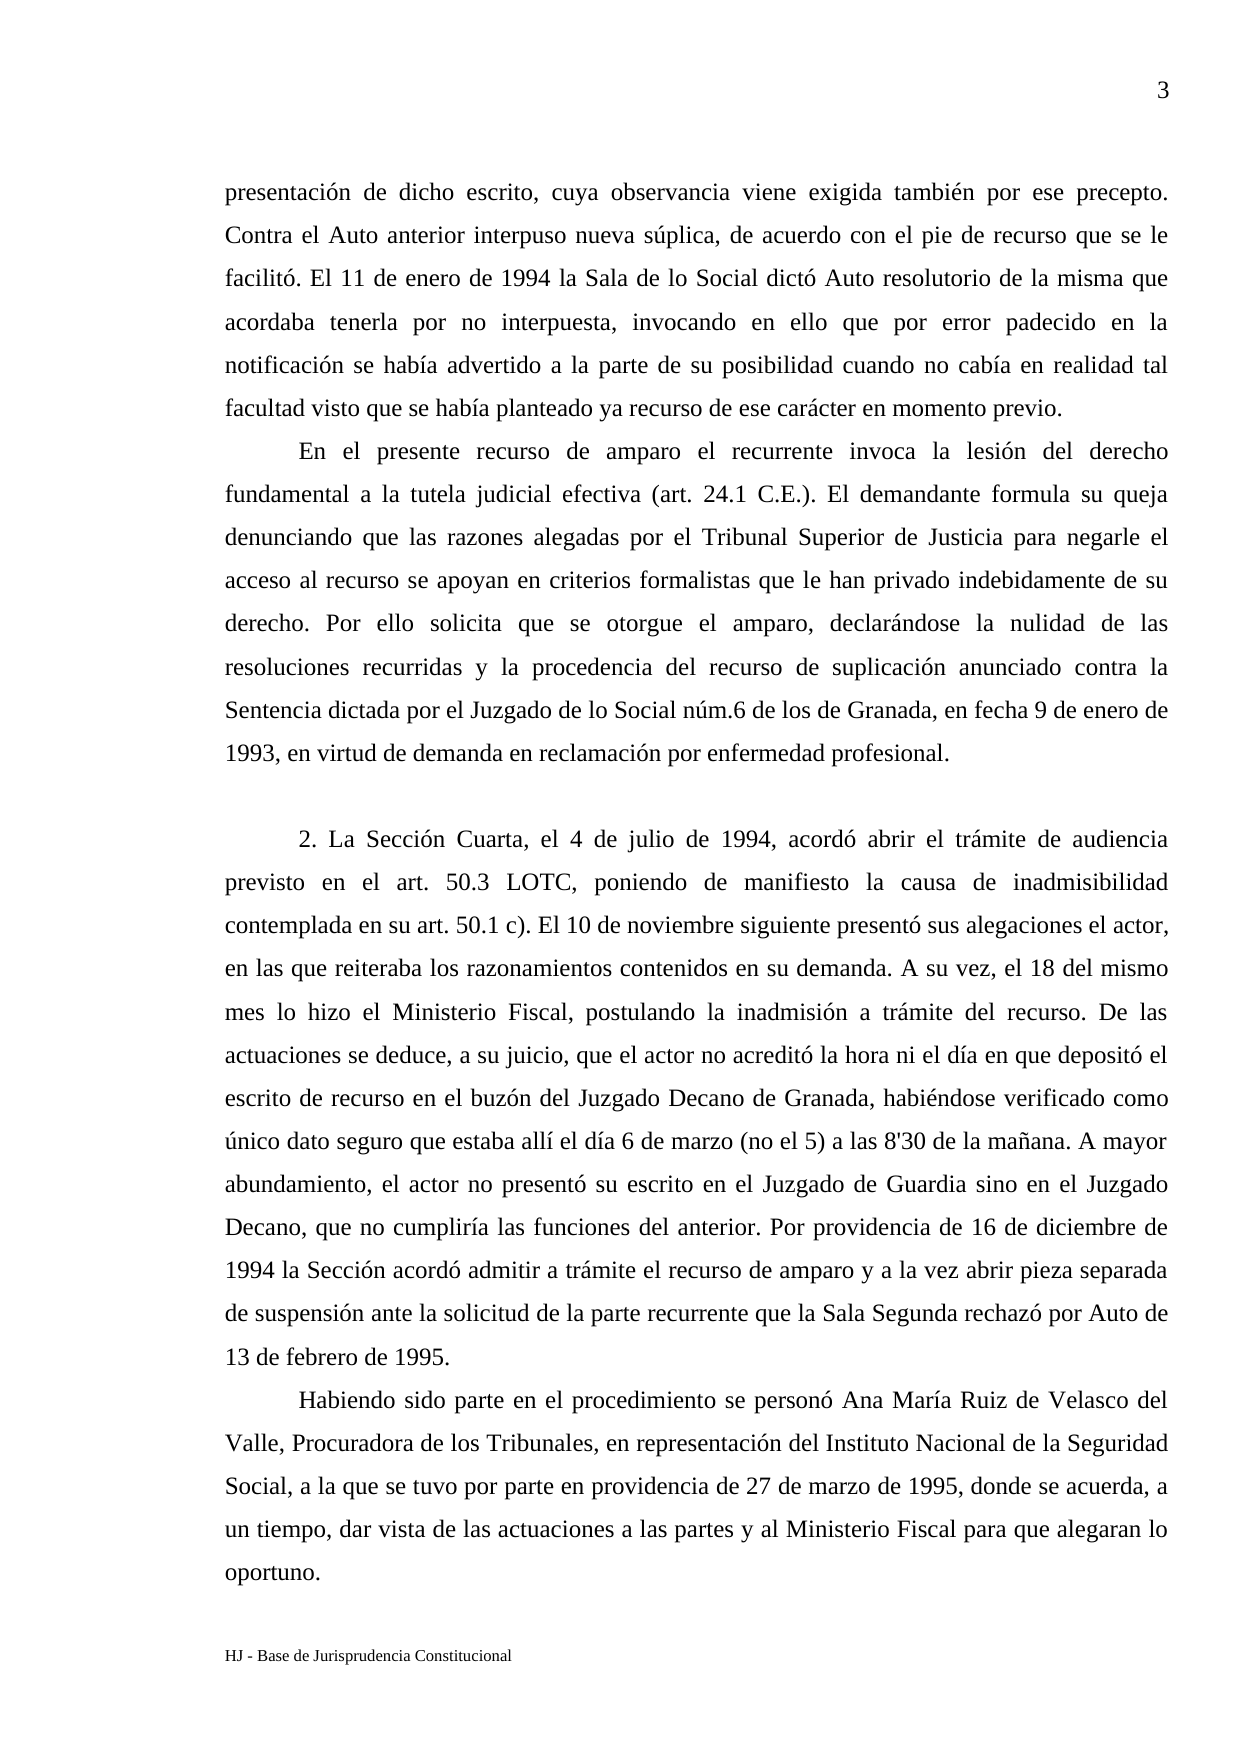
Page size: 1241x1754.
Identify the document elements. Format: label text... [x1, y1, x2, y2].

text En el presente recurso de amparo el recurrente invoca la lesión del derecho fundamental a la tutela judicial efectiva (art. 24.1 C.E.). El demandante formula su queja denunciando que las razones alegadas por el Tribunal Superior de Justicia para negarle el acceso al recurso se apoyan en criterios formalistas que le han privado indebidamente de su derecho. Por ello solicita que se otorgue el amparo, declarándose la nulidad de las resoluciones recurridas y la procedencia del recurso de suplicación anunciado contra la Sentencia dictada por el Juzgado de lo Social núm.6 de los de Granada, en fecha 9 de enero de 1993, en virtud de demanda en reclamación por enfermedad profesional. [224, 436, 1169, 767]
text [224, 177, 1169, 422]
text 2. La Sección Cuarta, el 4 de julio de 1994, acordó abrir el trámite de audiencia previsto en el art. 50.3 LOTC, poniendo de manifiesto la causa de inadmisibilidad contemplada en su art. 50.1 c). El 10 de noviembre siguiente presentó sus alegaciones el actor, en las que reiteraba los razonamientos contenidos en su demanda. A su vez, el 18 del mismo mes lo hizo el Ministerio Fiscal, postulando la inadmisión a trámite del recurso. De las actuaciones se deduce, a su juicio, que el actor no acreditó la hora ni el día en que depositó el escrito de recurso en el buzón del Juzgado Decano de Granada, habiéndose verificado como único dato seguro que estaba allí el día 6 de marzo (no el 5) a las 8'30 de la mañana. A mayor abundamiento, el actor no presentó su escrito en el Juzgado de Guardia sino en el Juzgado Decano, que no cumpliría las funciones del anterior. Por providencia de 16 de diciembre de 1994 la Sección acordó admitir a trámite el recurso de amparo y a la vez abrir pieza separada de suspensión ante la solicitud de la parte recurrente que la Sala Segunda rechazó por Auto de 13 de febrero de 1995. [224, 824, 1169, 1370]
text Habiendo sido parte en el procedimiento se personó Ana María Ruiz de Velasco del Valle, Procuradora de los Tribunales, en representación del Instituto Nacional de la Seguridad Social, a la que se tuvo por parte en providencia de 27 de marzo de 1995, donde se acuerda, a un tiempo, dar vista de las actuaciones a las partes y al Ministerio Fiscal para que alegaran lo oportuno. [224, 1385, 1169, 1586]
